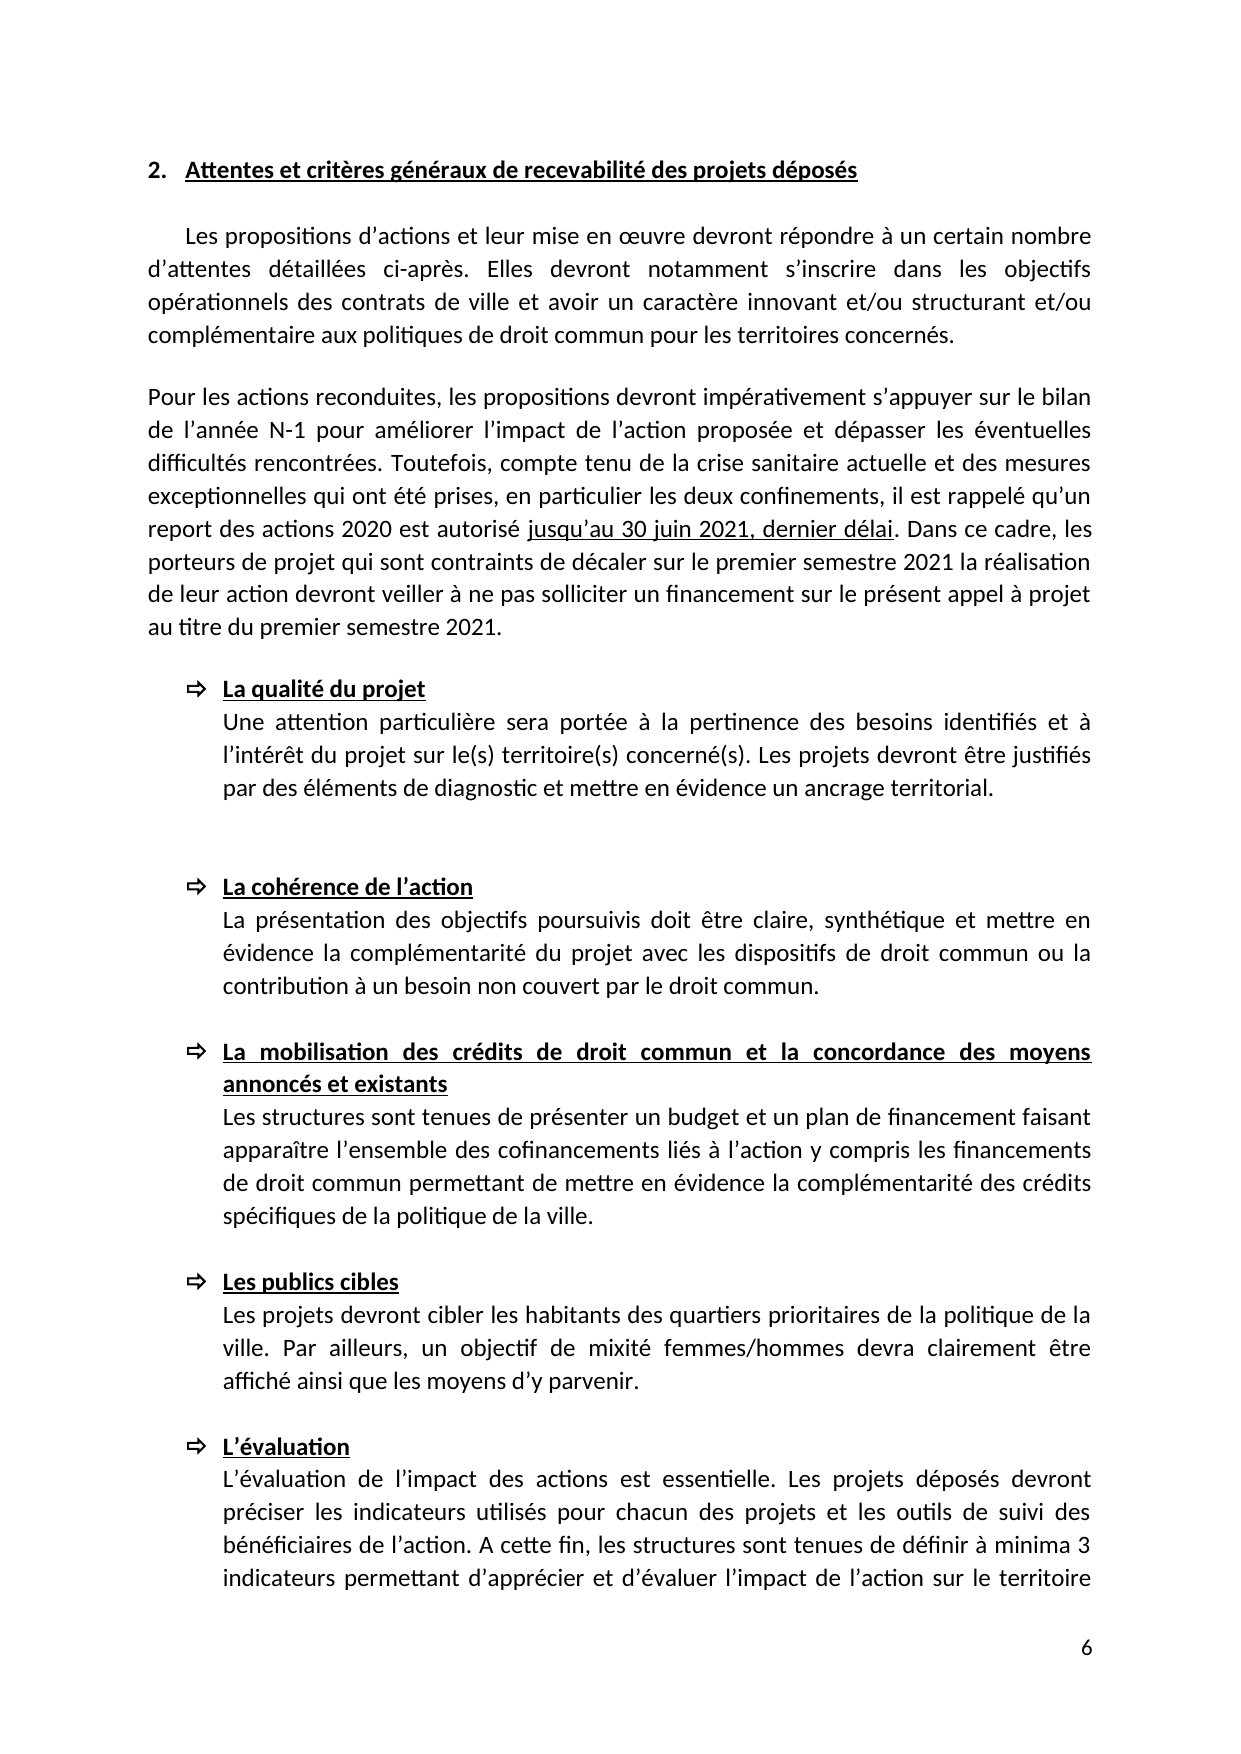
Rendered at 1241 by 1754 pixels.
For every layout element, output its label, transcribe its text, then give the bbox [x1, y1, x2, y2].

list La mobilisation des crédits de droit commun et la concordance des moyens annoncés et existants [185, 1036, 1092, 1099]
text Pour les actions reconduites, les propositions devront impérativement s’appuyer sur le bilan de l’année N-1 pour améliorer l’impact de l’action proposée et dépasser les éventuelles difficultés rencontrées. Toutefois, compte tenu de la crise sanitaire actuelle et des mesures exceptionnelles qui ont été prises, en particulier les deux confinements, il est rappelé qu’un report des actions 2020 est autorisé jusqu’au 30 juin 2021, dernier délai. Dans ce cadre, les porteurs de projet qui sont contraints de décaler sur le premier semestre 2021 la réalisation de leur action devront veiller à ne pas solliciter un financement sur le présent appel à projet au titre du premier semestre 2021. [148, 381, 1092, 642]
list Les structures sont tenues de présenter un budget et un plan de financement faisant apparaître l’ensemble des cofinancements liés à l’action y compris les financements de droit commun permettant de mettre en évidence la complémentarité des crédits spécifiques de la politique de la ville. [223, 1102, 1092, 1231]
list Les propositions d’actions et leur mise en œuvre devront répondre à un certain nombre d’attentes détaillées ci-après. Elles devront notamment s’inscrire dans les objectifs opérationnels des contrats de ville et avoir un caractère innovant et/ou structurant et/ou complémentaire aux politiques de droit commun pour les territoires concernés. [148, 220, 1092, 349]
list La qualité du projet [185, 674, 1092, 704]
list Les publics cibles [185, 1266, 1092, 1297]
list Les projets devront cibler les habitants des quartiers prioritaires de la politique de la ville. Par ailleurs, un objectif de mixité femmes/hommes devra clairement être affiché ainsi que les moyens d’y parvenir. [223, 1299, 1092, 1395]
list L’évaluation [185, 1431, 1092, 1461]
list La présentation des objectifs poursuivis doit être claire, synthétique et mettre en évidence la complémentarité du projet avec les dispositifs de droit commun ou la contribution à un besoin non couvert par le droit commun. [223, 904, 1092, 1000]
list La cohérence de l’action [185, 871, 1092, 902]
list Une attention particulière sera portée à la pertinence des besoins identifiés et à l’intérêt du projet sur le(s) territoire(s) concerné(s). Les projets devront être justifiés par des éléments de diagnostic et mettre en évidence un ancrage territorial. [223, 707, 1092, 803]
list Attentes et critères généraux de recevabilité des projets déposés [148, 154, 1092, 185]
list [223, 1464, 1092, 1593]
